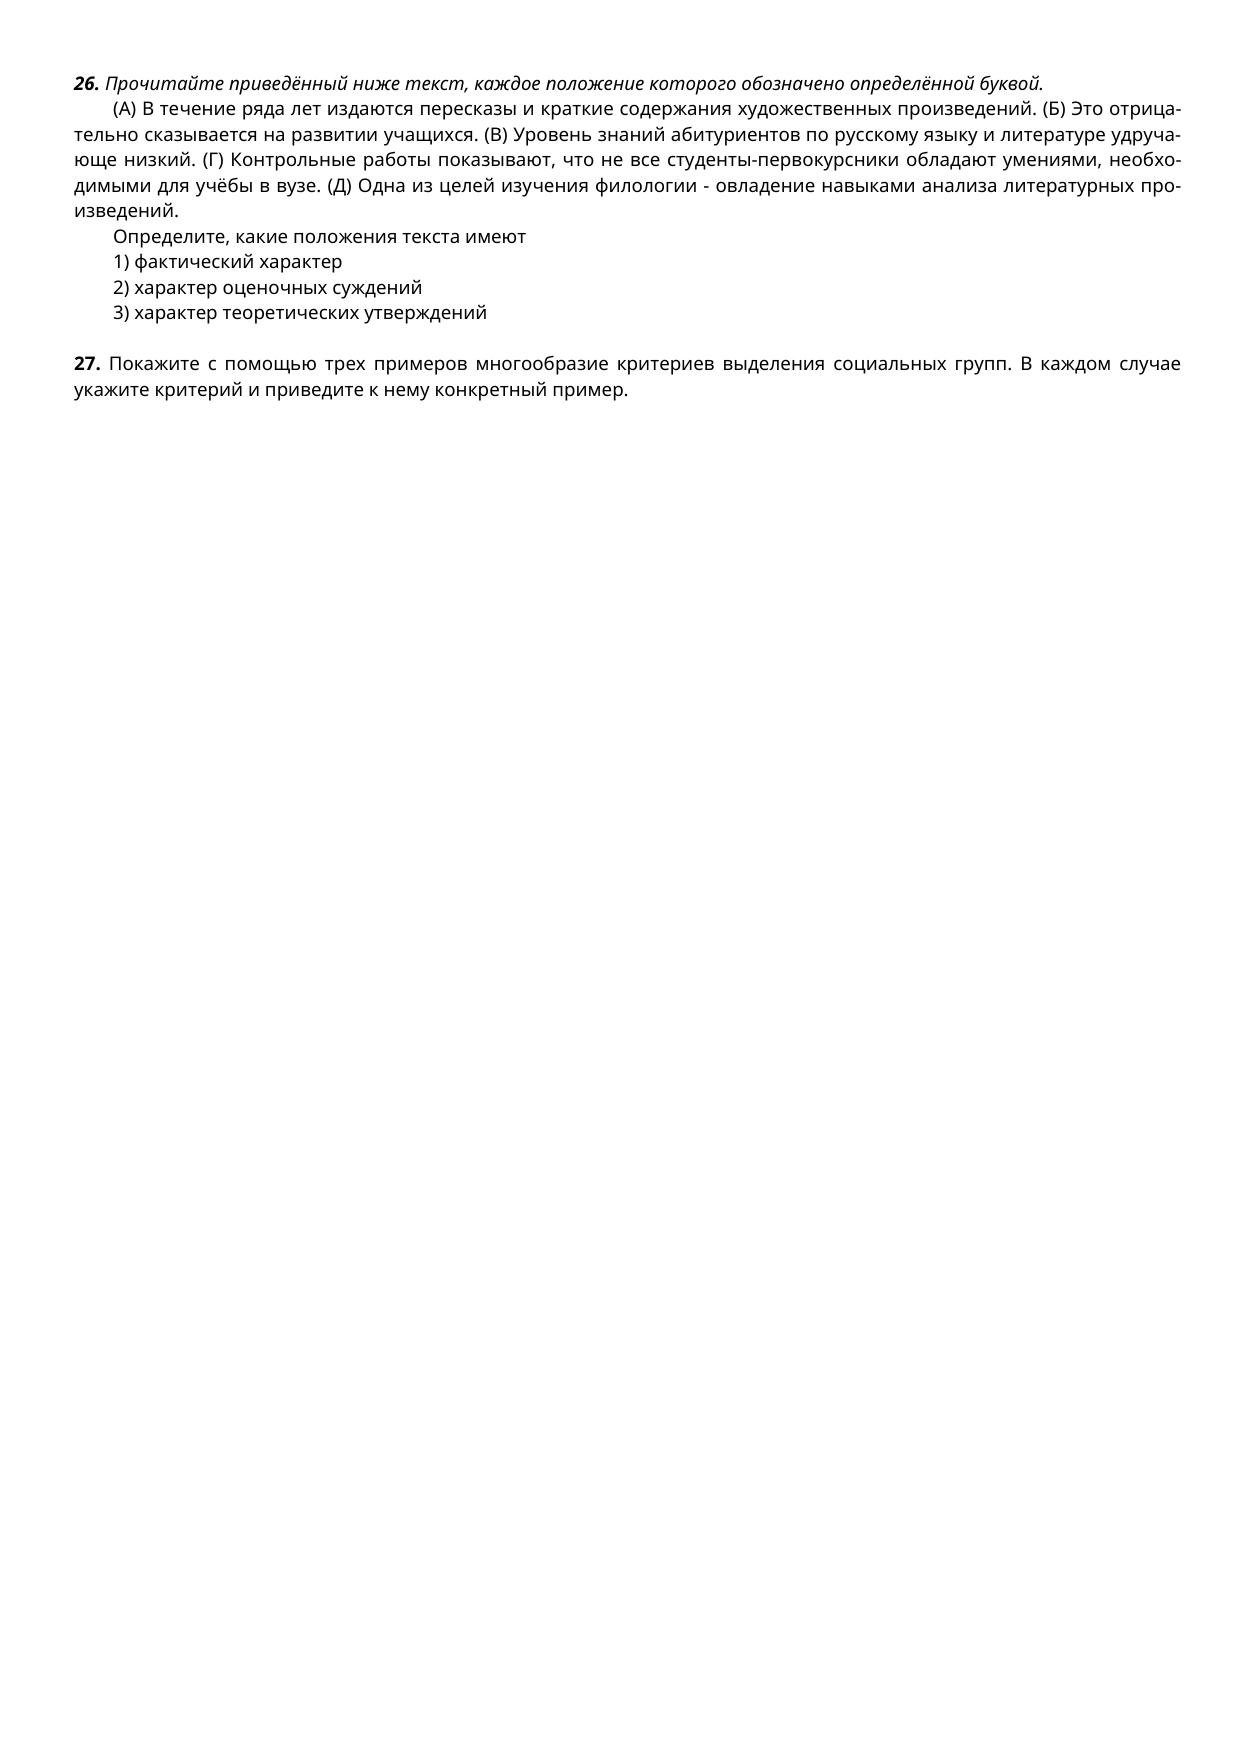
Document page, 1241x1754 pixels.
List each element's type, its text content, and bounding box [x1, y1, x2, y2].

text 2) характер оценочных суждений [74, 274, 1181, 299]
text (А) В течение ряда лет издаются пересказы и краткие содержания художественных произведений. (Б) Это отрицательно сказывается на развитии учащихся. (В) Уровень знаний абитуриентов по русскому языку и литературе удручающе низкий. (Г) Контрольные работы показывают, что не все студенты-первокурсники обладают умениями, необходимыми для учёбы в вузе. (Д) Одна из целей изучения филологии - овладение навыками анализа литературных произведений. [74, 95, 1181, 223]
text 27. Покажите с помощью трех примеров многообразие критериев выделения социальных групп. В каждом случае укажите критерий и приведите к нему конкретный пример. [74, 351, 1181, 402]
text 1) фактический характер [74, 248, 1181, 274]
text Определите, какие положения текста имеют [74, 223, 1181, 248]
text 3) характер теоретических утверждений [74, 299, 1181, 325]
text 26. Прочитайте приведённый ниже текст, каждое положение которого обозначено определённой буквой. [74, 70, 1181, 95]
